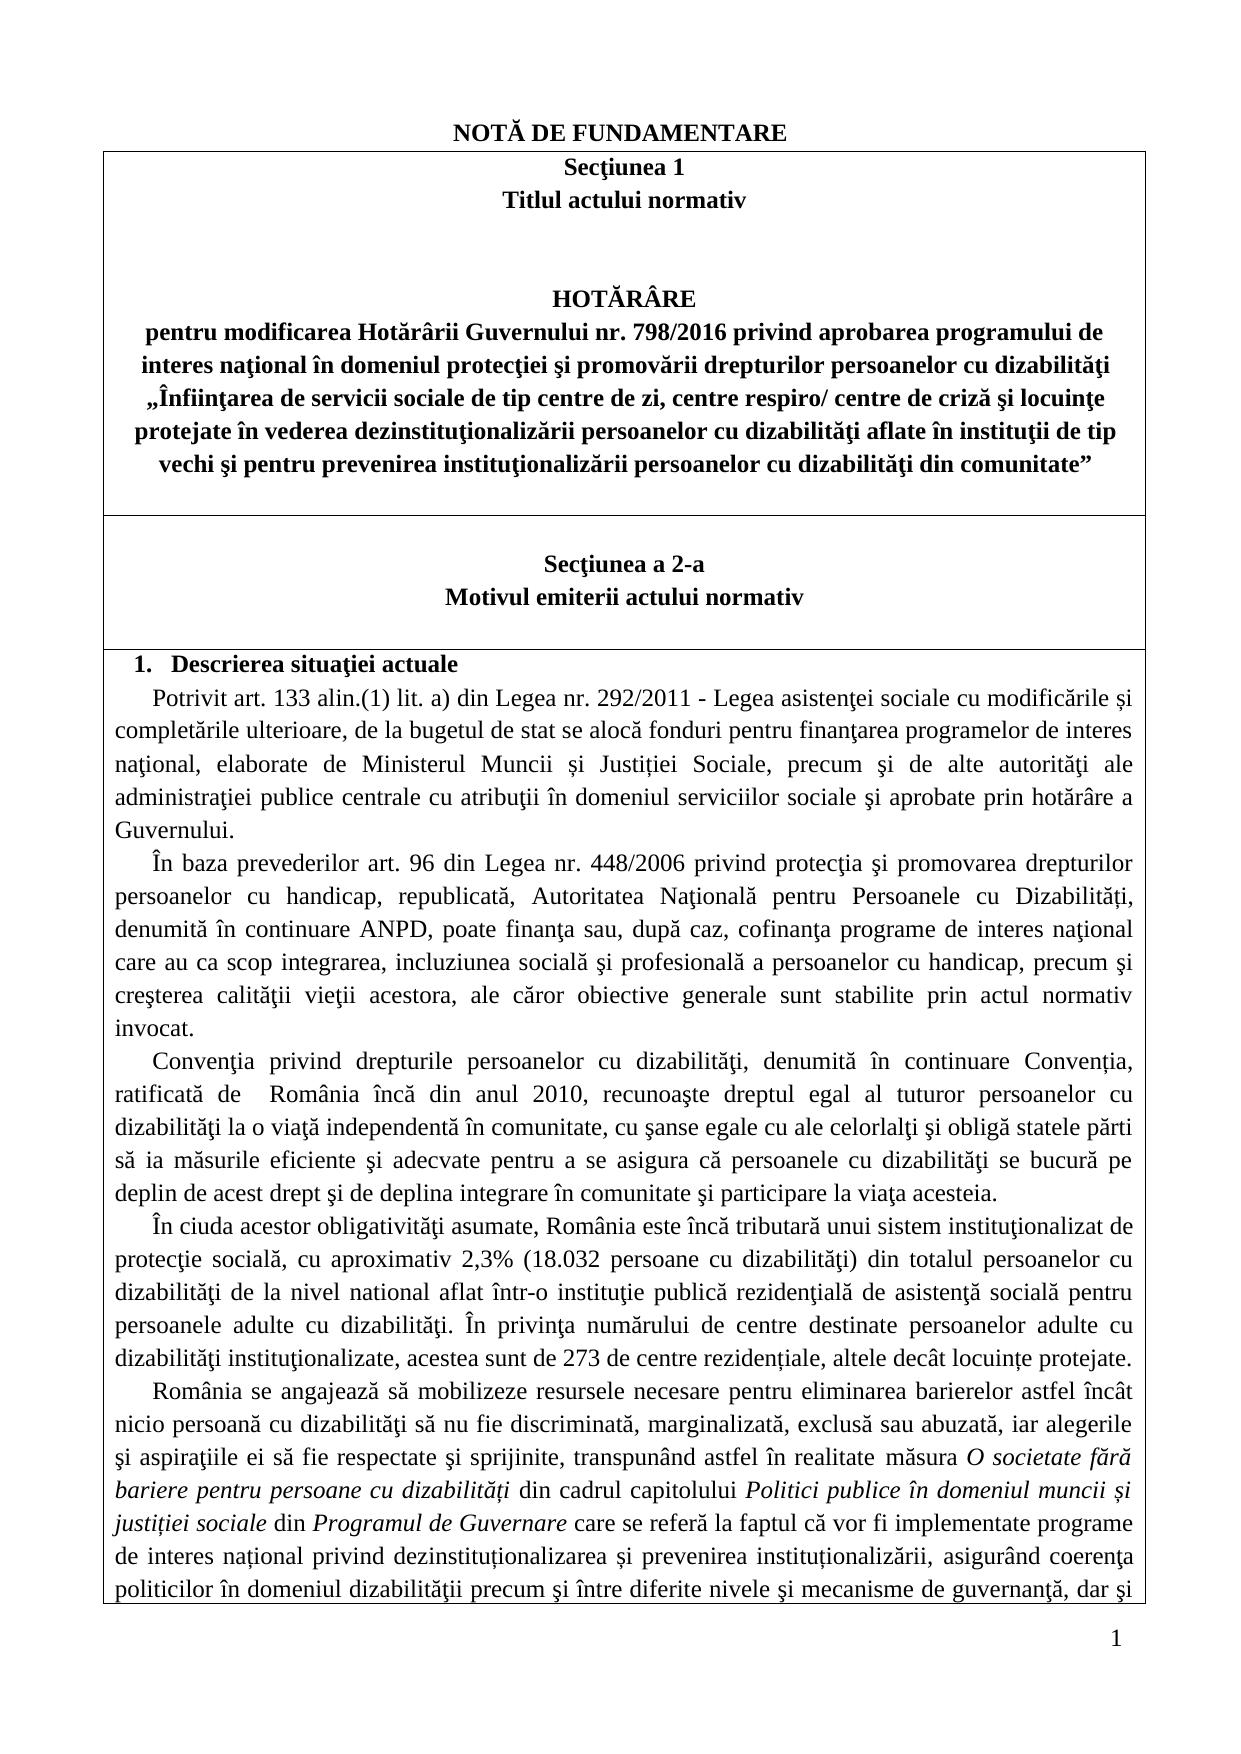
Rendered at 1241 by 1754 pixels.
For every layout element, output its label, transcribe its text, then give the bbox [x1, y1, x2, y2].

table_cell Secţiunea a 2-a Motivul emiterii actului normativ [104, 516, 1145, 648]
table_header Secţiunea 1 Titlul actului normativ HOTĂRÂRE pentru modificarea Hotărârii Guvernului nr. 798/2016 privind aprobarea programului de interes naţional în domeniul protecţiei şi promovării drepturilor persoanelor cu dizabilităţi „Înfiinţarea de servicii sociale de tip centre de zi, centre respiro/ centre de criză şi locuinţe protejate în vederea dezinstituţionalizării persoanelor cu dizabilităţi aflate în instituţii de tip vechi şi pentru prevenirea instituţionalizării persoanelor cu dizabilităţi din comunitate” [104, 152, 1145, 515]
text NOTĂ DE FUNDAMENTARE [118, 118, 1122, 147]
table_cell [104, 650, 1145, 1603]
